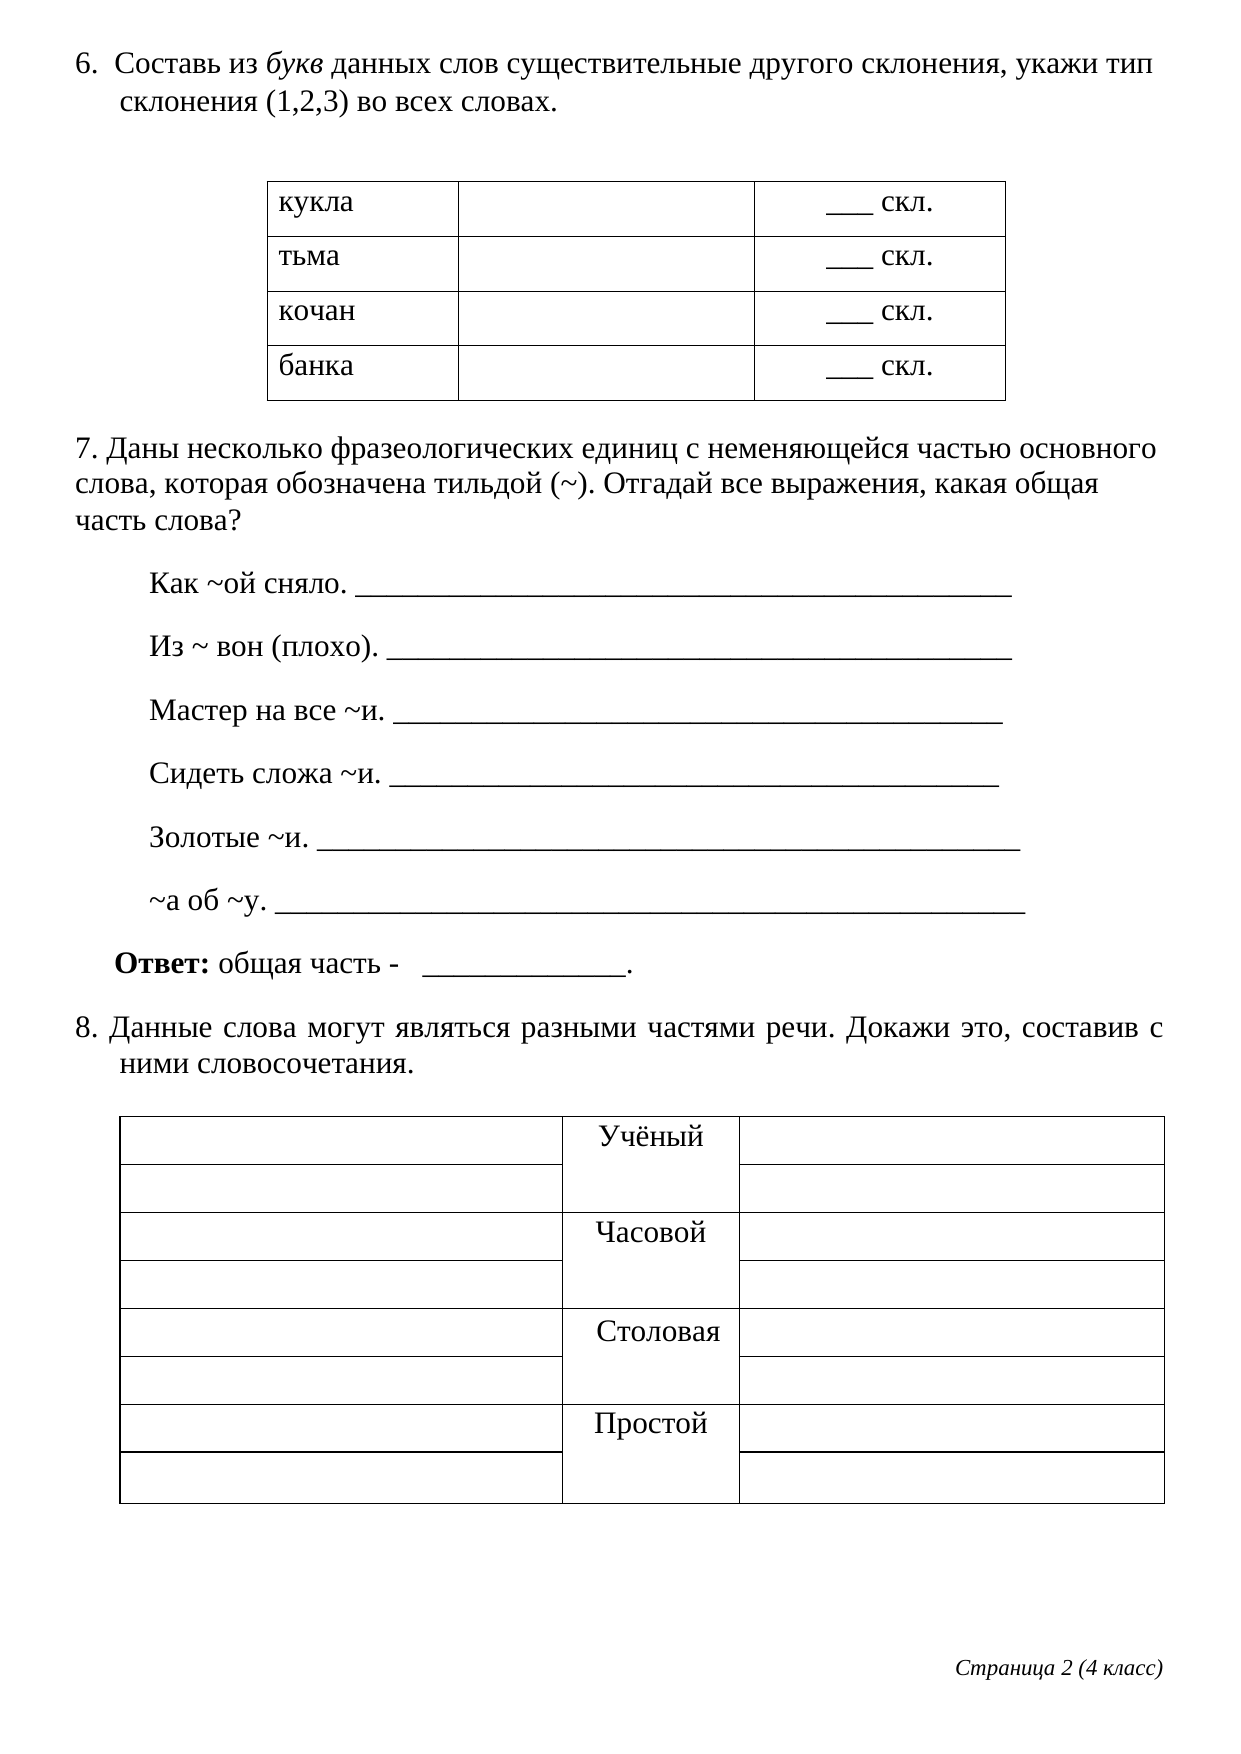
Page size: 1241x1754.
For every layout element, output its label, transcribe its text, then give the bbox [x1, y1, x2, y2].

table_cell [459, 346, 754, 400]
table_cell [121, 1309, 562, 1356]
table_cell Столовая [563, 1309, 739, 1403]
table_cell [121, 1405, 562, 1451]
text 8. Данные слова могут являться разными частями речи. Докажи это, составив с ними словосочетания. [75, 1008, 1165, 1080]
table_header [121, 1117, 562, 1164]
table_cell [740, 1213, 1164, 1260]
text 6. Составь из букв данных слов существительные другого склонения, укажи тип склонения (1,2,3) во всех словах. [75, 44, 1165, 118]
table_cell [740, 1453, 1164, 1503]
text Как ~ой сняло. __________________________________________ [149, 564, 1165, 600]
text Ответ: общая часть - _____________. [75, 945, 1165, 981]
table_cell [740, 1165, 1164, 1212]
text Из ~ вон (плохо). ________________________________________ [149, 628, 1165, 663]
table_cell [121, 1165, 562, 1212]
table_cell Простой [563, 1405, 739, 1503]
table_header [740, 1117, 1164, 1164]
table_cell [121, 1213, 562, 1260]
table_header кукла [268, 182, 458, 236]
table_cell [459, 292, 754, 345]
table_cell [121, 1453, 562, 1503]
table_header [459, 182, 754, 236]
table_cell Часовой [563, 1213, 739, 1308]
table_cell ___ скл. [755, 237, 1005, 291]
table_cell [740, 1357, 1164, 1403]
table_cell [740, 1309, 1164, 1356]
table_cell банка [268, 346, 458, 400]
text Мастер на все ~и. _______________________________________ [149, 691, 1165, 727]
table_header Учёный [563, 1117, 739, 1212]
table_cell [121, 1261, 562, 1308]
table_cell [459, 237, 754, 291]
table_header ___ скл. [755, 182, 1005, 236]
table_cell [740, 1405, 1164, 1451]
table_cell ___ скл. [755, 292, 1005, 345]
table_cell [740, 1261, 1164, 1308]
table_cell [121, 1357, 562, 1403]
table_cell ___ скл. [755, 346, 1005, 400]
table_cell тьма [268, 237, 458, 291]
text 7. Даны несколько фразеологических единиц с неменяющейся частью основного слова, которая обозначена тильдой (~). Отгадай все выражения, какая общая часть слова? [75, 429, 1165, 537]
text Золотые ~и. _____________________________________________ [149, 818, 1165, 854]
text Сидеть сложа ~и. _______________________________________ [149, 754, 1165, 790]
text ~а об ~у. ________________________________________________ [149, 881, 1165, 917]
table_cell кочан [268, 292, 458, 345]
